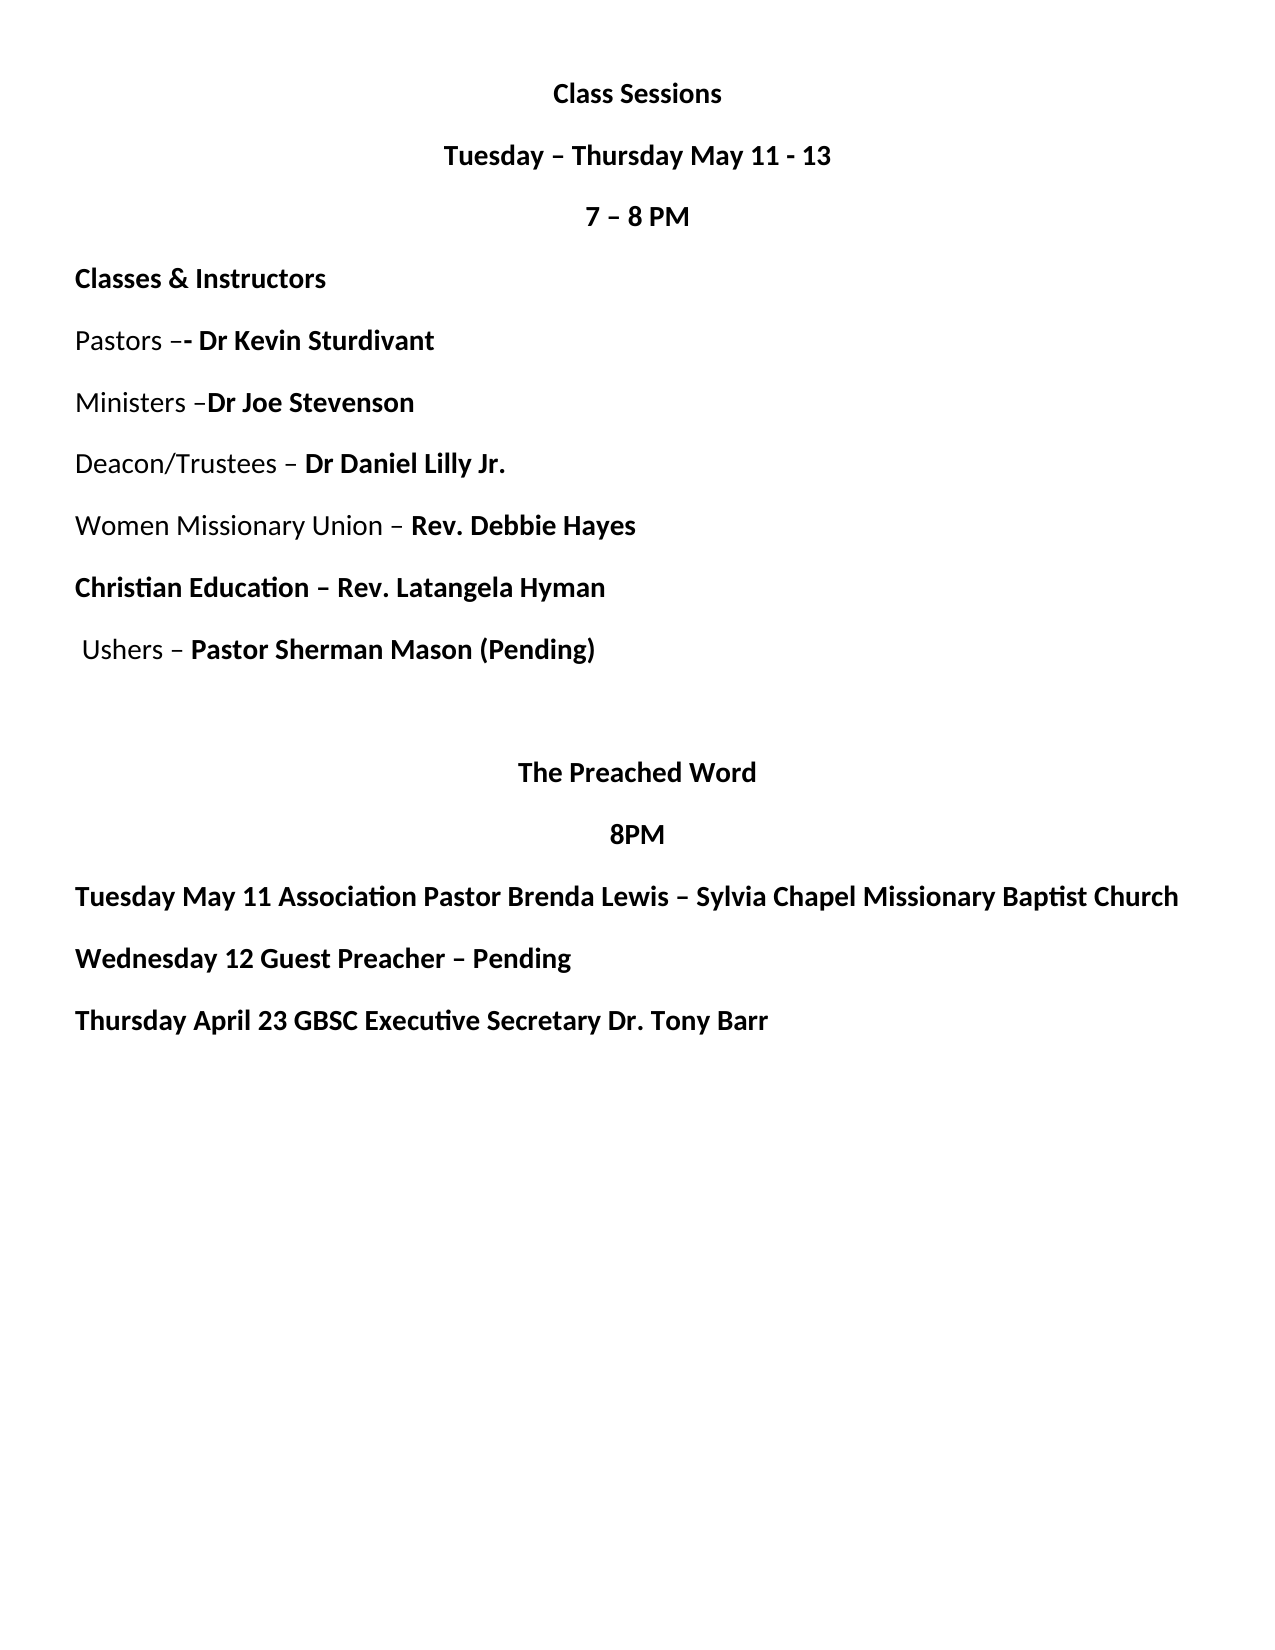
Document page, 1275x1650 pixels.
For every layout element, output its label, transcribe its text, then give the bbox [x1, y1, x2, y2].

text Tuesday – Thursday May 11 - 13 [75, 137, 1200, 172]
text Thursday April 23 GBSC Executive Secretary Dr. Tony Barr [75, 1002, 1200, 1037]
text Tuesday May 11 Association Pastor Brenda Lewis – Sylvia Chapel Missionary Baptist Church [75, 878, 1200, 914]
text 8PM [75, 816, 1200, 852]
text Christian Education – Rev. Latangela Hyman [75, 569, 1200, 605]
text Women Missionary Union – Rev. Debbie Hayes [75, 507, 1200, 543]
text Ushers – Pastor Sherman Mason (Pending) [75, 631, 1200, 667]
text Classes & Instructors [75, 260, 1200, 296]
text Class Sessions [75, 75, 1200, 111]
text 7 – 8 PM [75, 198, 1200, 234]
text The Preached Word [75, 754, 1200, 790]
text Ministers –Dr Joe Stevenson [75, 384, 1200, 419]
text Wednesday 12 Guest Preacher – Pending [75, 940, 1200, 975]
text Pastors –- Dr Kevin Sturdivant [75, 322, 1200, 358]
text Deacon/Trustees – Dr Daniel Lilly Jr. [75, 446, 1200, 481]
